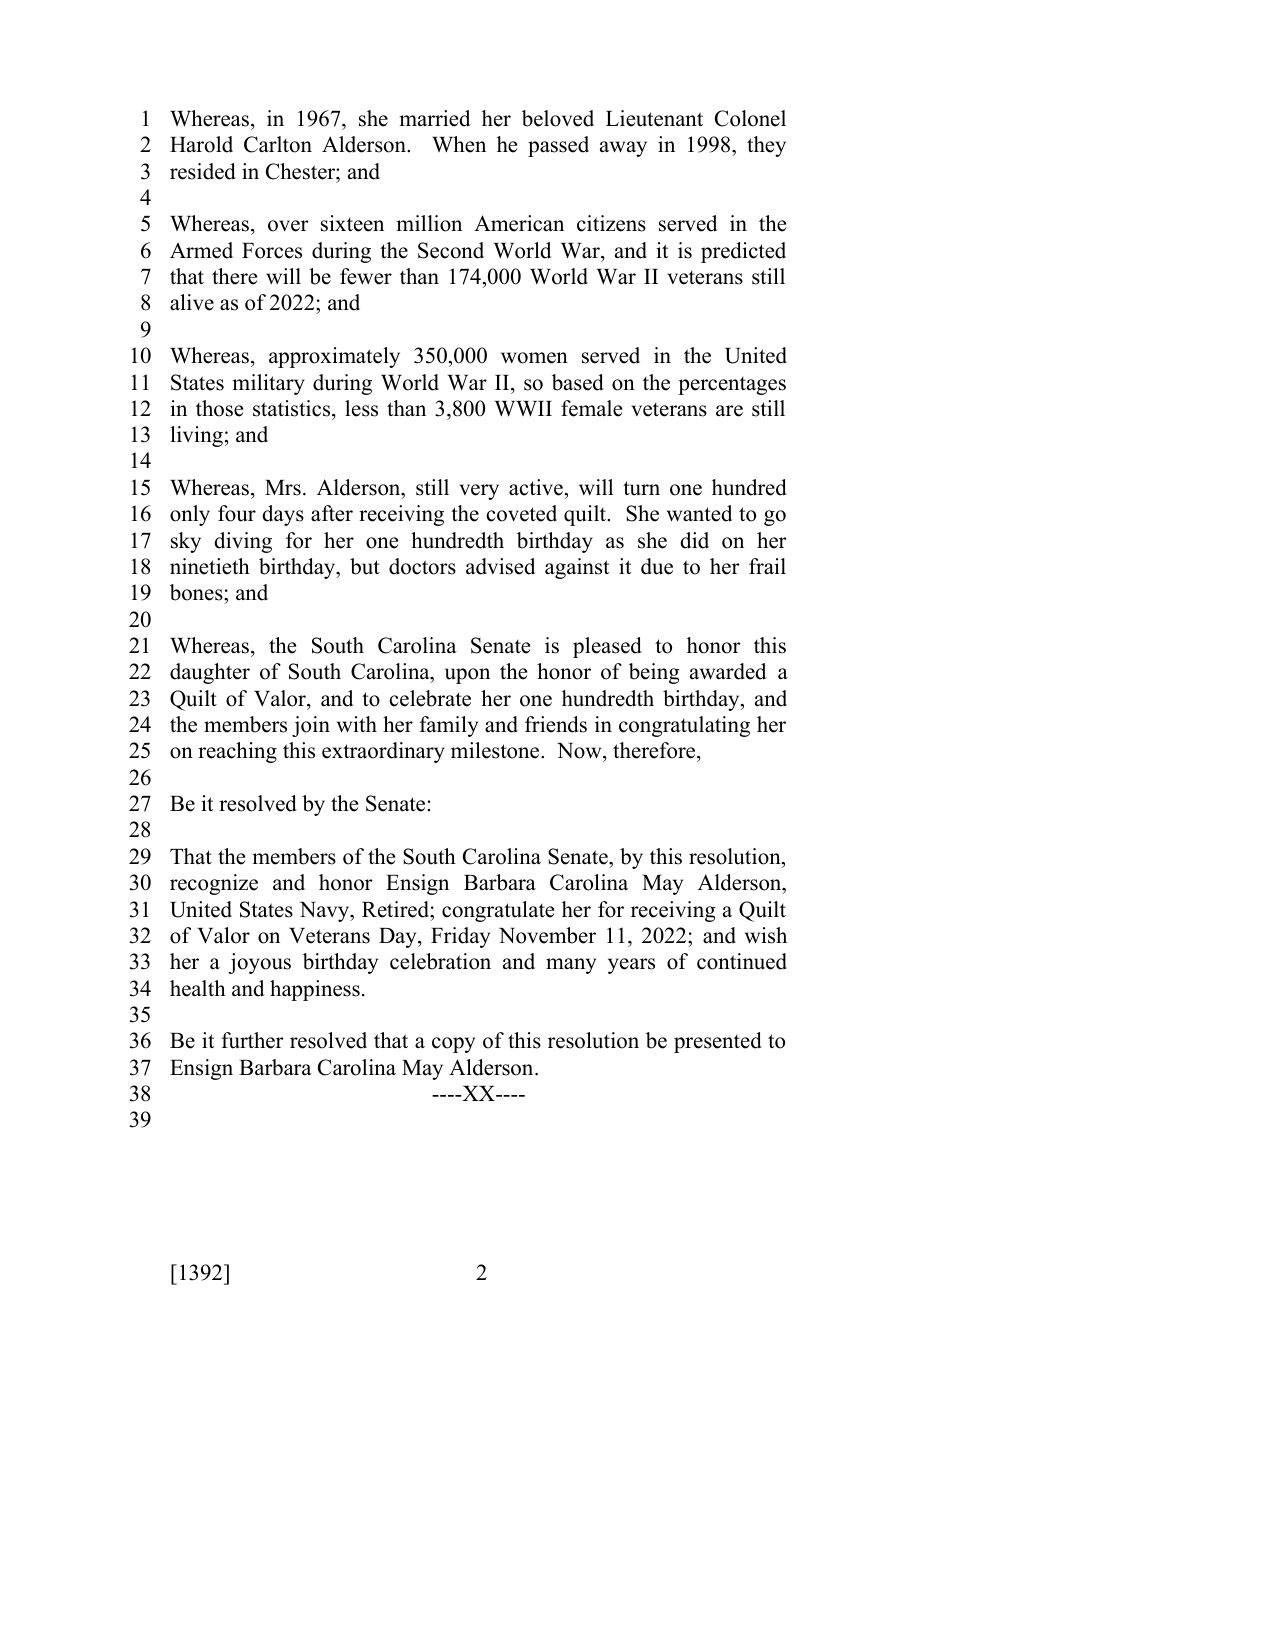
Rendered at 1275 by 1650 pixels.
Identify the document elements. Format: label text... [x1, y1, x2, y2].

text Whereas, in 1967, she married her beloved Lieutenant Colonel Harold Carlton Alderson. When he passed away in 1998, they resided in Chester; and [169, 105, 787, 184]
text Whereas, the South Carolina Senate is pleased to honor this daughter of South Carolina, upon the honor of being awarded a Quilt of Valor, and to celebrate her one hundredth birthday, and the members join with her family and friends in congratulating her on reaching this extraordinary milestone. Now, therefore, [169, 632, 787, 764]
text Whereas, over sixteen million American citizens served in the Armed Forces during the Second World War, and it is predicted that there will be fewer than 174,000 World War II veterans still alive as of 2022; and [169, 210, 787, 316]
text ----XX---- [169, 1080, 787, 1106]
text Whereas, approximately 350,000 women served in the United States military during World War II, so based on the percentages in those statistics, less than 3,800 WWII female veterans are still living; and [169, 342, 787, 448]
text Be it resolved by the Senate: [169, 790, 787, 817]
text That the members of the South Carolina Senate, by this resolution, recognize and honor Ensign Barbara Carolina May Alderson, United States Navy, Retired; congratulate her for receiving a Quilt of Valor on Veterans Day, Friday November 11, 2022; and wish her a joyous birthday celebration and many years of continued health and happiness. [169, 843, 787, 1001]
text Be it further resolved that a copy of this resolution be presented to Ensign Barbara Carolina May Alderson. [169, 1027, 787, 1080]
text Whereas, Mrs. Alderson, still very active, will turn one hundred only four days after receiving the coveted quilt. She wanted to go sky diving for her one hundredth birthday as she did on her ninetieth birthday, but doctors advised against it due to her frail bones; and [169, 474, 787, 606]
